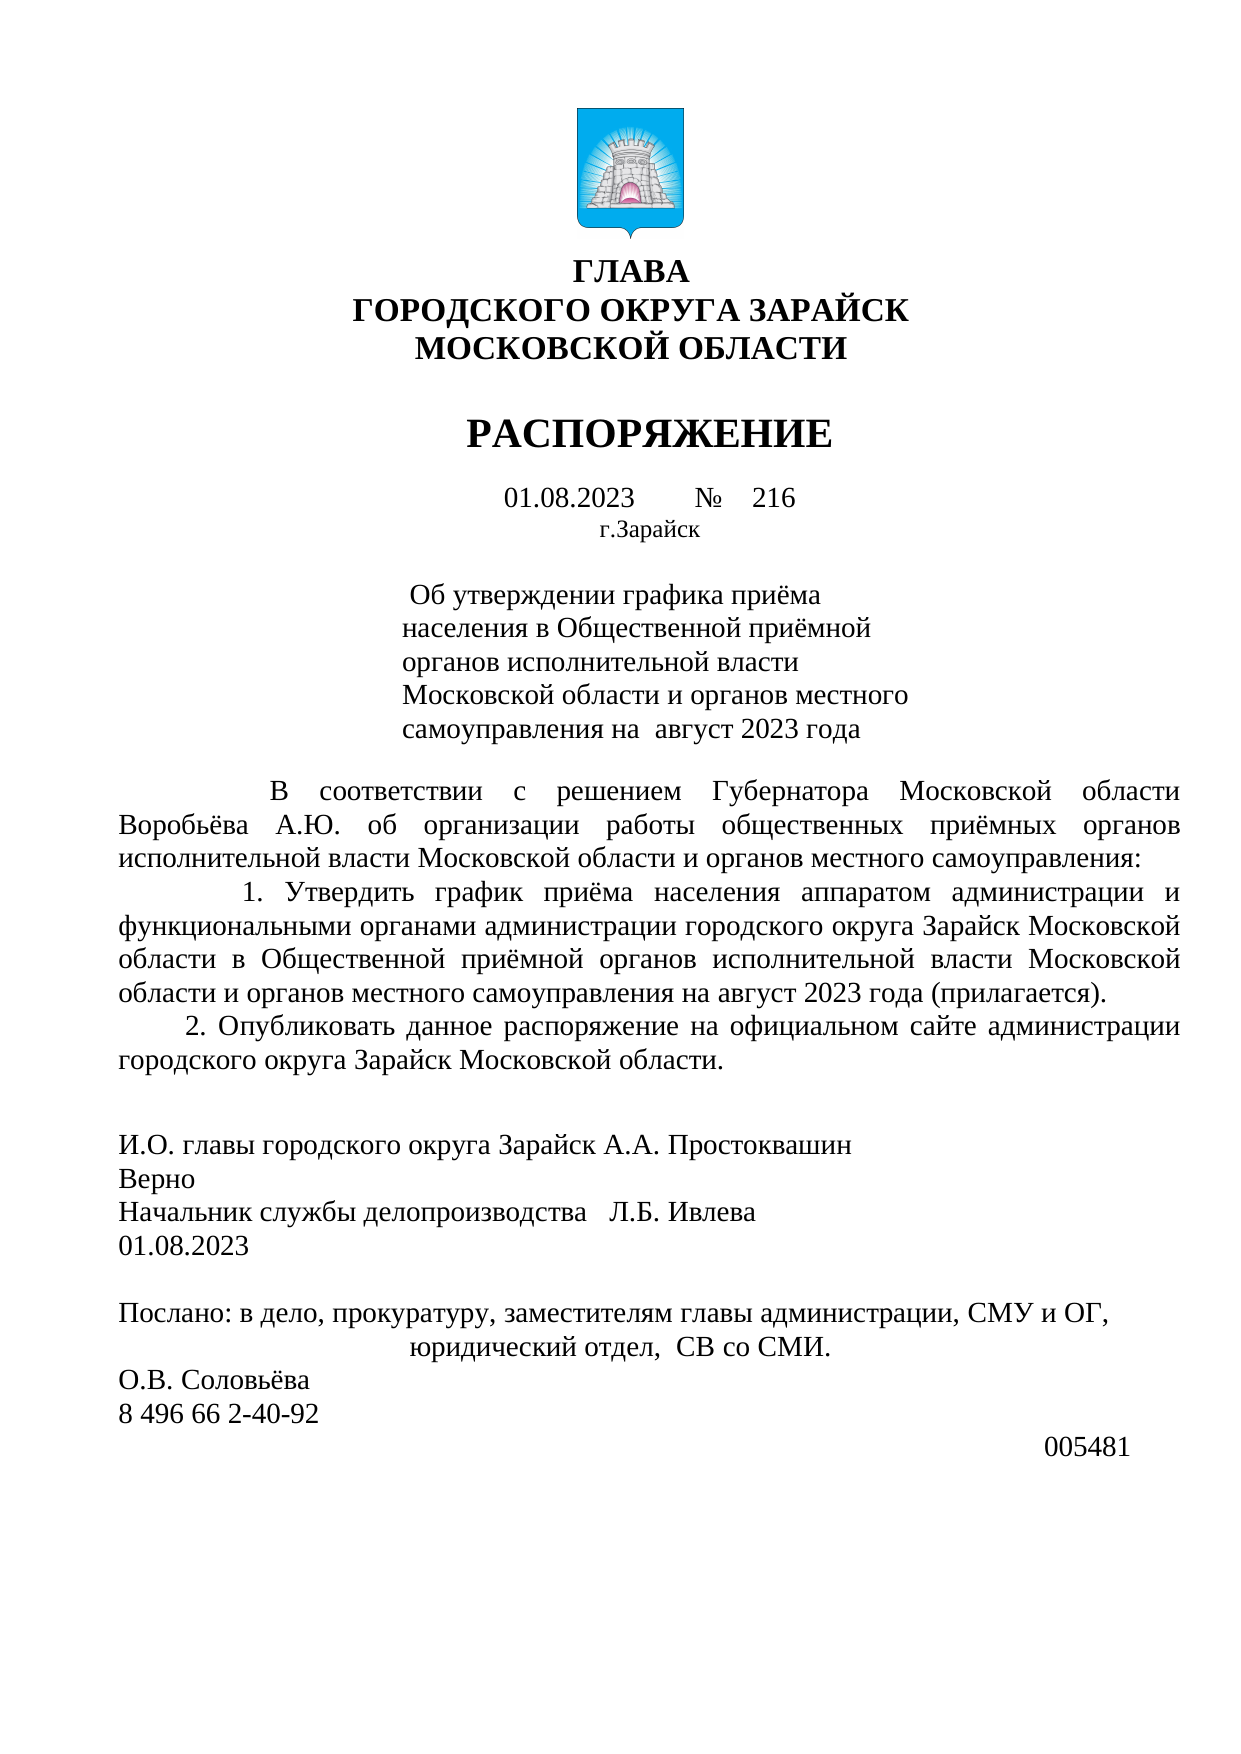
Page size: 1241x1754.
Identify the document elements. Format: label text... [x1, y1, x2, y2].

text юридический отдел, СВ со СМИ. [118, 1329, 1181, 1362]
picture [581, 128, 681, 208]
text 8 496 66 2-40-92 [118, 1396, 1181, 1429]
text Начальник службы делопроизводства Л.Б. Ивлева [118, 1195, 1181, 1228]
text И.О. главы городского округа Зарайск А.А. Простоквашин [118, 1128, 1181, 1161]
text 005481 [118, 1429, 1181, 1463]
text 2. Опубликовать данное распоряжение на официальном сайте администрации городского округа Зарайск Московской области. [118, 1008, 1181, 1076]
text г.Зарайск [118, 514, 1181, 543]
text 01.08.2023 [118, 1228, 1181, 1262]
text 01.08.2023 № 216 [118, 481, 1181, 514]
text Послано: в дело, прокуратуру, заместителям главы администрации, СМУ и ОГ, [118, 1295, 1181, 1329]
text Верно [118, 1161, 1181, 1195]
text 1. Утвердить график приёма населения аппаратом администрации и функциональными органами администрации городского округа Зарайск Московской области в Общественной приёмной органов исполнительной власти Московской области и органов местного самоуправления на август 2023 года (прилагается). [118, 874, 1181, 1008]
text самоуправления на август 2023 года [118, 711, 1181, 745]
text РАСПОРЯЖЕНИЕ [118, 409, 1181, 457]
text В соответствии с решением Губернатора Московской области Воробьёва А.Ю. об организации работы общественных приёмных органов исполнительной власти Московской области и органов местного самоуправления: [118, 774, 1181, 874]
text Об утверждении графика приёма [118, 577, 1181, 611]
text Московской области и органов местного [118, 678, 1181, 711]
text О.В. Соловьёва [118, 1362, 1181, 1396]
picture [577, 221, 684, 239]
text населения в Общественной приёмной [118, 611, 1181, 644]
text органов исполнительной власти [118, 644, 1181, 678]
